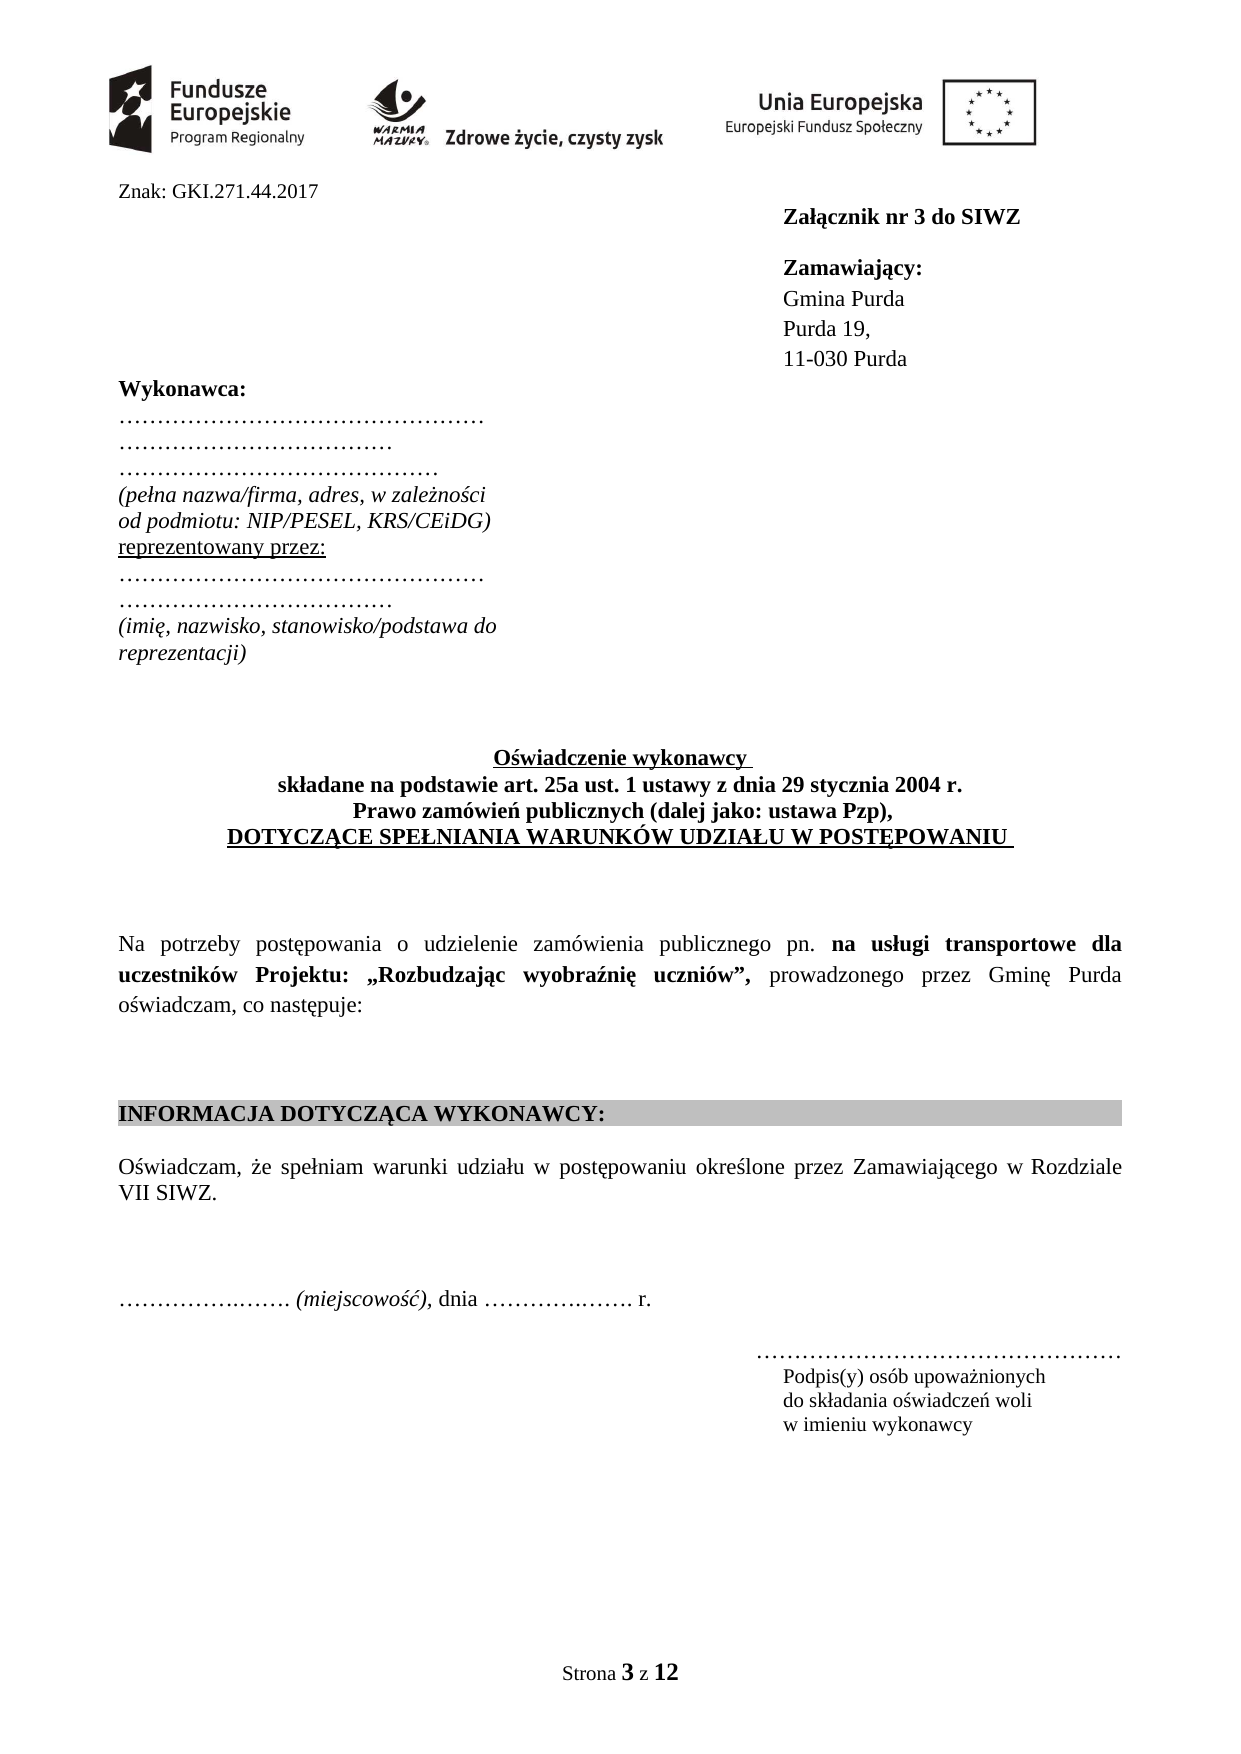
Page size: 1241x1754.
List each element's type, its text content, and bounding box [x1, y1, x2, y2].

text …………………………………… [118, 454, 502, 481]
text w imieniu wykonawcy [118, 1412, 1122, 1436]
text (pełna nazwa/firma, adres, w zależności od podmiotu: NIP/PESEL, KRS/CEiDG) [118, 481, 502, 533]
text Załącznik nr 3 do SIWZ [709, 203, 1122, 230]
text INFORMACJA DOTYCZĄCA WYKONAWCY: [118, 1100, 1122, 1126]
text Wykonawca: [118, 375, 1122, 402]
text Gmina Purda [738, 285, 1122, 311]
text (imię, nazwisko, stanowisko/podstawa do reprezentacji) [118, 612, 502, 665]
text DOTYCZĄCE SPEŁNIANIA WARUNKÓW UDZIAŁU W POSTĘPOWANIU [118, 823, 1122, 878]
text Podpis(y) osób upoważnionych [709, 1364, 1122, 1388]
text Na potrzeby postępowania o udzielenie zamówienia publicznego pn. na usługi transportowe dla uczestników Projektu: „Rozbudzając wyobraźnię uczniów”, prowadzonego przez Gminę Purda oświadczam, co następuje: [118, 930, 1122, 1017]
text składane na podstawie art. 25a ust. 1 ustawy z dnia 29 stycznia 2004 r. [118, 771, 1122, 797]
text Prawo zamówień publicznych (dalej jako: ustawa Pzp), [118, 797, 1122, 823]
text do składania oświadczeń woli [118, 1388, 1122, 1412]
text 11-030 Purda [738, 345, 1122, 371]
text ………………………………………………………………………… [118, 560, 502, 612]
text Oświadczam, że spełniam warunki udziału w postępowaniu określone przez Zamawiającego w Rozdziale VII SIWZ. [118, 1153, 1122, 1206]
text Oświadczenie wykonawcy [118, 744, 1122, 771]
text ………………………………………………………………………… [118, 402, 502, 454]
text Purda 19, [738, 315, 1122, 341]
text reprezentowany przez: [118, 533, 1122, 560]
text Zamawiający: [783, 254, 1122, 281]
text ………………………………………… [118, 1337, 1122, 1364]
picture [88, 42, 1057, 175]
text …………….……. (miejscowość), dnia ………….……. r. [118, 1284, 1122, 1311]
